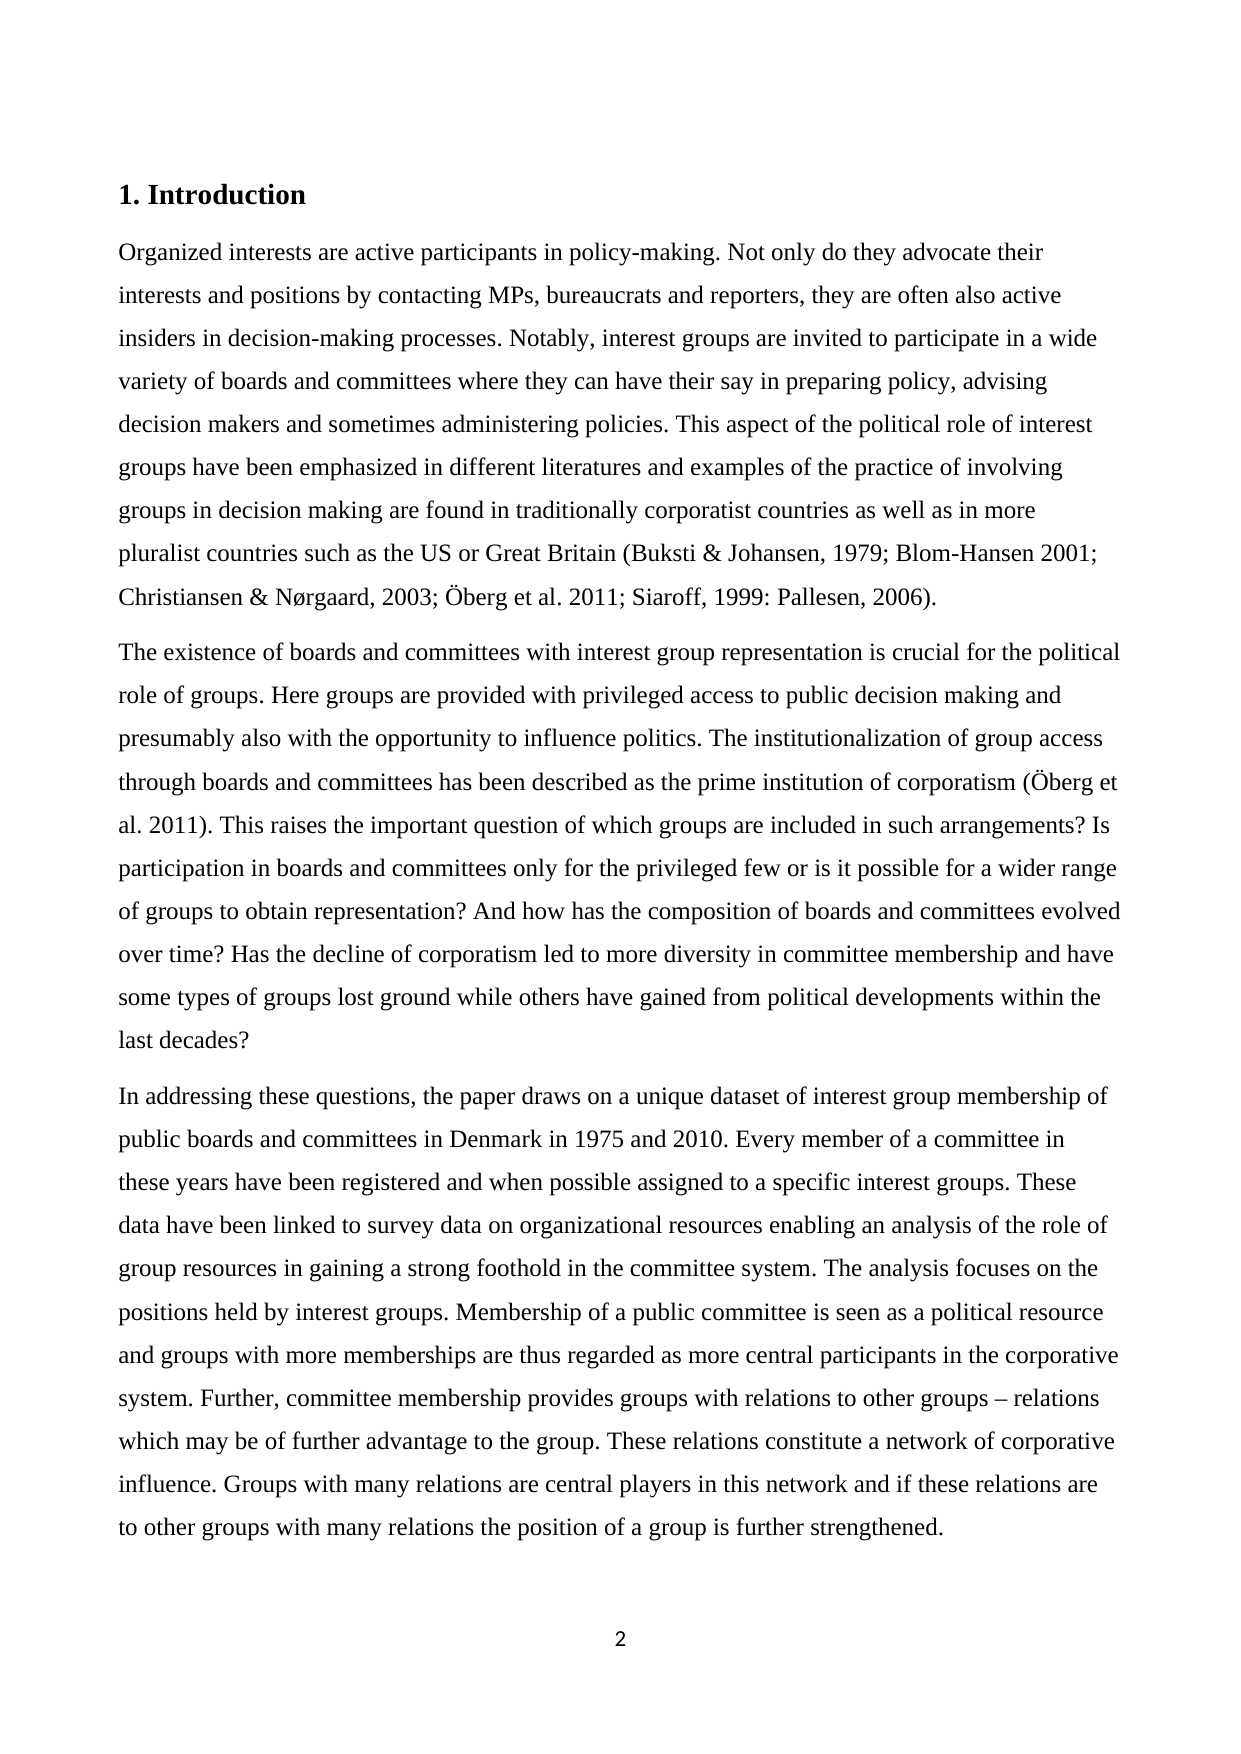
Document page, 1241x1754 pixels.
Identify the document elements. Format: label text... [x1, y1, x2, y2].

text Organized interests are active participants in policy-making. Not only do they advocate their interests and positions by contacting MPs, bureaucrats and reporters, they are often also active insiders in decision-making processes. Notably, interest groups are invited to participate in a wide variety of boards and committees where they can have their say in preparing policy, advising decision makers and sometimes administering policies. This aspect of the political role of interest groups have been emphasized in different literatures and examples of the practice of involving groups in decision making are found in traditionally corporatist countries as well as in more pluralist countries such as the US or Great Britain (Buksti & Johansen, 1979; Blom-Hansen 2001; Christiansen & Nørgaard, 2003; Öberg et al. 2011; Siaroff, 1999: Pallesen, 2006). [118, 237, 1122, 610]
text 1. Introduction [118, 177, 1122, 211]
text The existence of boards and committees with interest group representation is crucial for the political role of groups. Here groups are provided with privileged access to public decision making and presumably also with the opportunity to influence politics. The institutionalization of group access through boards and committees has been described as the prime institution of corporatism (Öberg et al. 2011). This raises the important question of which groups are included in such arrangements? Is participation in boards and committees only for the privileged few or is it possible for a wider range of groups to obtain representation? And how has the composition of boards and committees evolved over time? Has the decline of corporatism led to more diversity in committee membership and have some types of groups lost ground while others have gained from political developments within the last decades? [118, 637, 1122, 1054]
text In addressing these questions, the paper draws on a unique dataset of interest group membership of public boards and committees in Denmark in 1975 and 2010. Every member of a committee in these years have been registered and when possible assigned to a specific interest groups. These data have been linked to survey data on organizational resources enabling an analysis of the role of group resources in gaining a strong foothold in the committee system. The analysis focuses on the positions held by interest groups. Membership of a public committee is seen as a political resource and groups with more memberships are thus regarded as more central participants in the corporative system. Further, committee membership provides groups with relations to other groups – relations which may be of further advantage to the group. These relations constitute a network of corporative influence. Groups with many relations are central players in this network and if these relations are to other groups with many relations the position of a group is further strengthened. [118, 1081, 1122, 1541]
